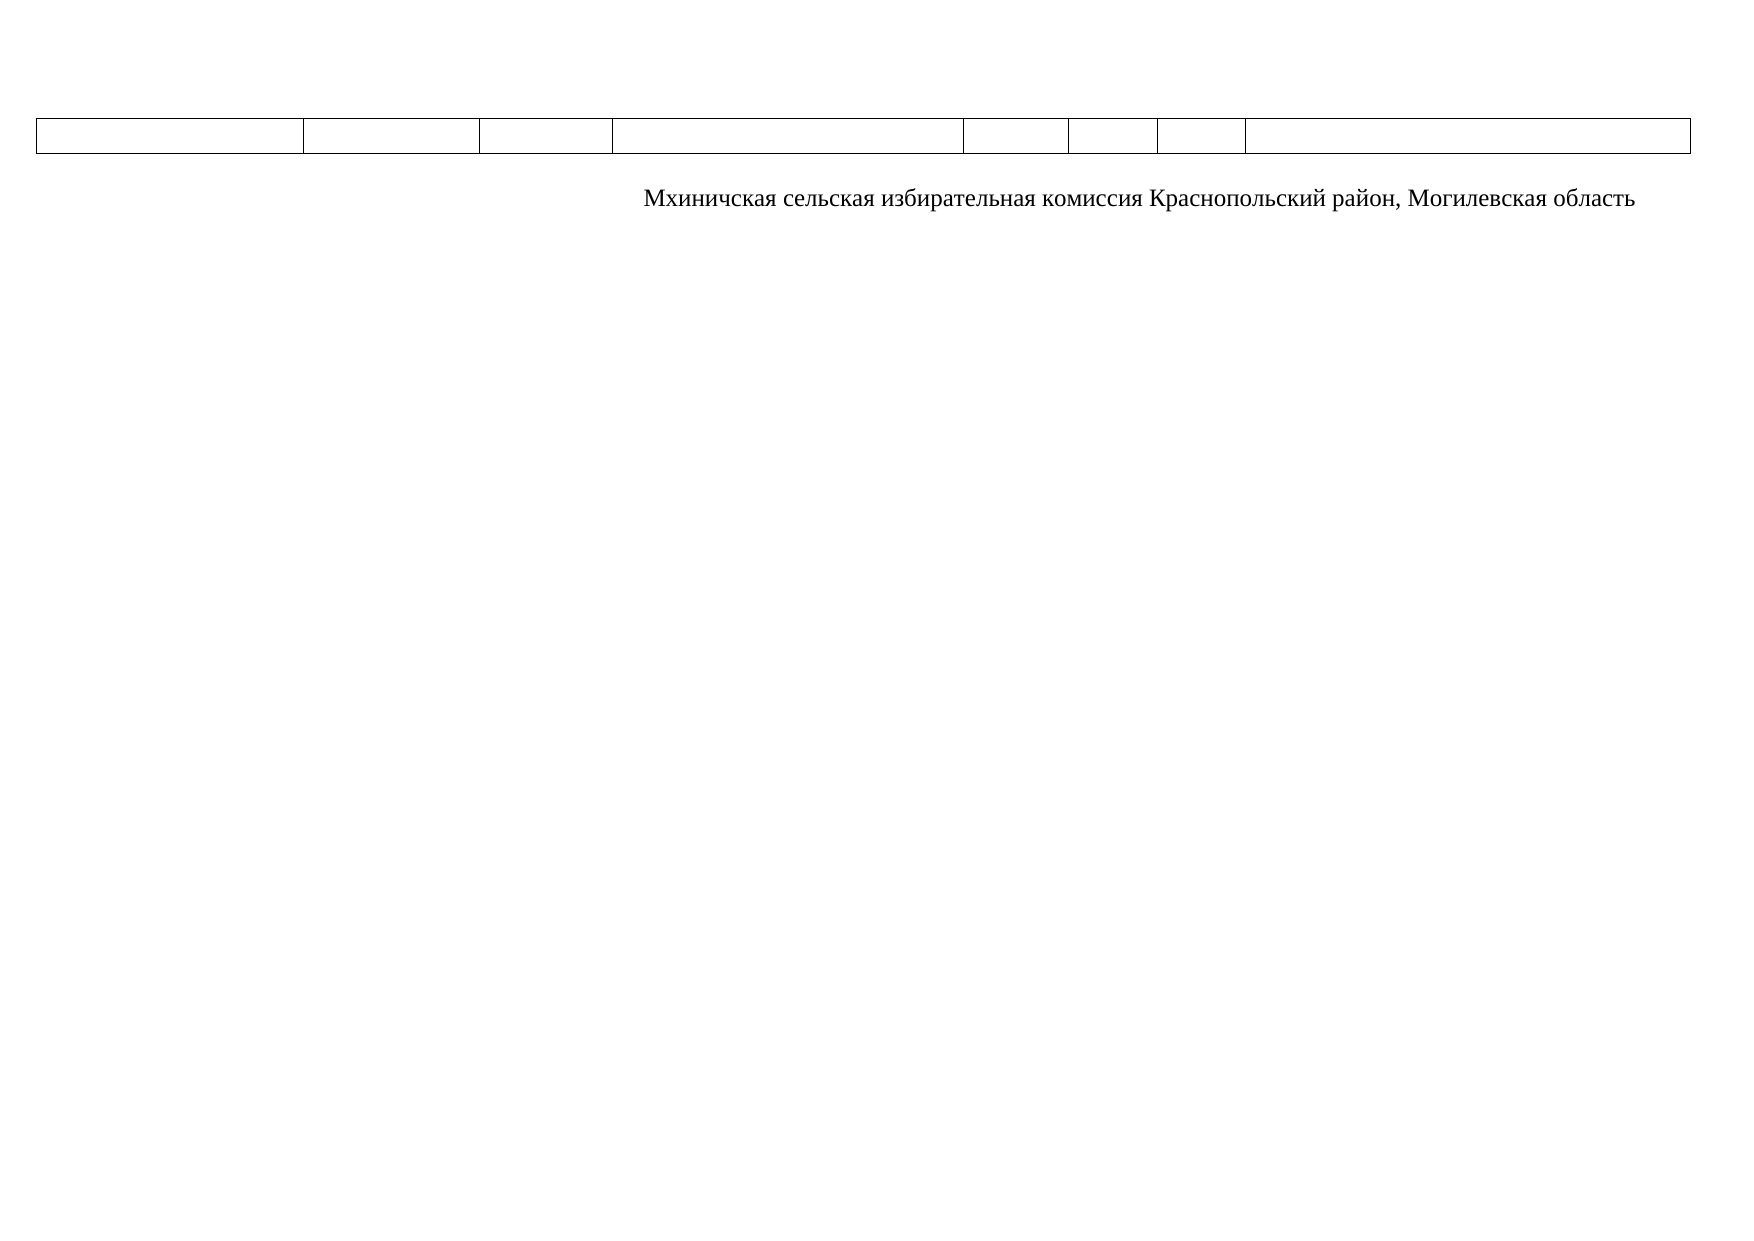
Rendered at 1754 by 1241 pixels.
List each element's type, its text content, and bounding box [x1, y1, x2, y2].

table_cell 20 [964, 119, 1068, 153]
text Мхиничская сельская избирательная комиссия Краснопольский район, Могилевская область [29, 183, 1636, 211]
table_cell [613, 119, 963, 153]
